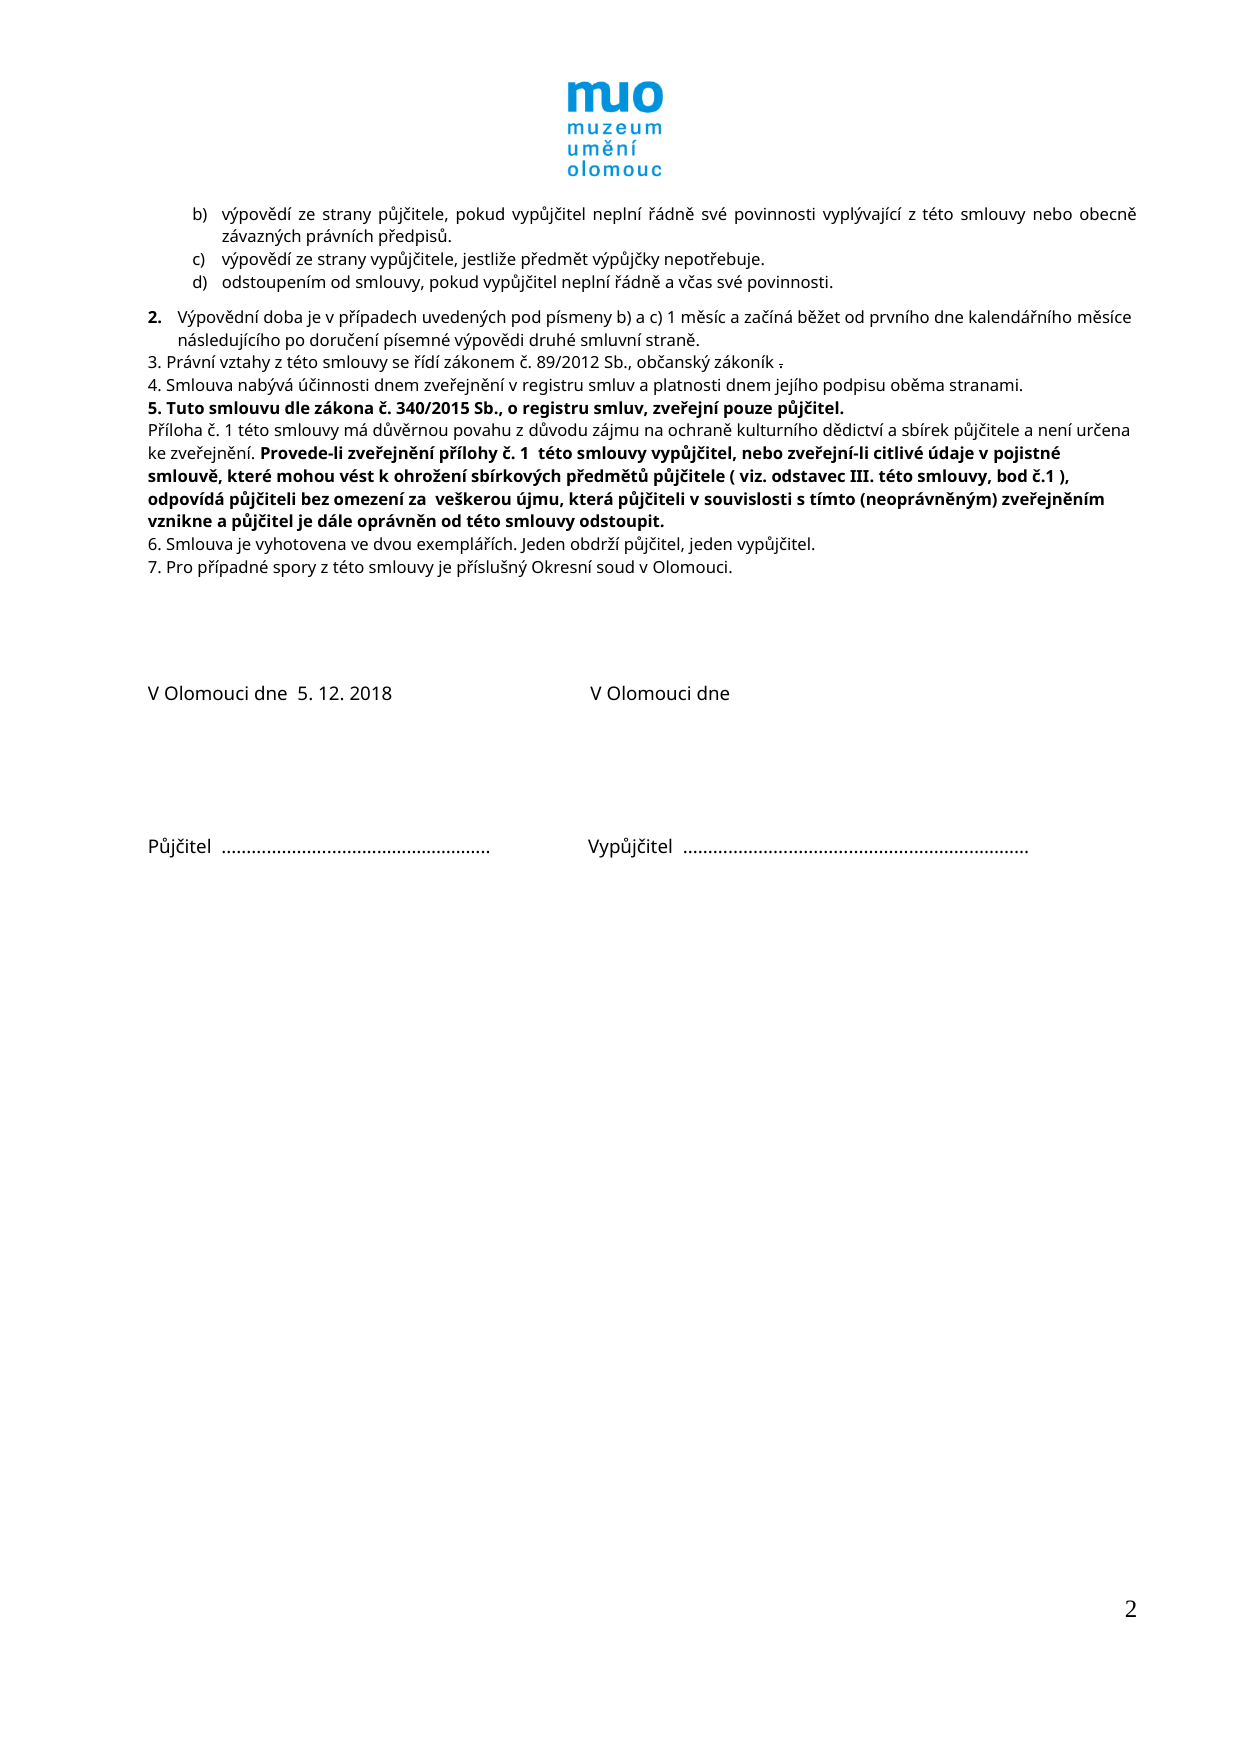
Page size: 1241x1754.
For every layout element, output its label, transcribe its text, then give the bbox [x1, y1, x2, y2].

text d) odstoupením od smlouvy, pokud vypůjčitel neplní řádně a včas své povinnosti. [192, 270, 1137, 293]
text 7. Pro případné spory z této smlouvy je příslušný Okresní soud v Olomouci. [148, 555, 1137, 578]
text b) výpovědí ze strany půjčitele, pokud vypůjčitel neplní řádně své povinnosti vyplývající z této smlouvy nebo obecně závazných právních předpisů. [192, 202, 1137, 248]
text odpovídá půjčiteli bez omezení za veškerou újmu, která půjčiteli v souvislosti s tímto (neoprávněným) zveřejněním vznikne a půjčitel je dále oprávněn od této smlouvy odstoupit. [148, 487, 1137, 533]
text 4. Smlouva nabývá účinnosti dnem zveřejnění v registru smluv a platnosti dnem jejího podpisu oběma stranami. [148, 374, 1137, 396]
text Půjčitel ............................…………………….. Vypůjčitel ..................................................................... [148, 833, 1137, 859]
text 6. Smlouva je vyhotovena ve dvou exemplářích. Jeden obdrží půjčitel, jeden vypůjčitel. [148, 533, 1137, 555]
text 5. Tuto smlouvu dle zákona č. 340/2015 Sb., o registru smluv, zveřejní pouze půjčitel. [148, 396, 1137, 419]
text 3. Právní vztahy z této smlouvy se řídí zákonem č. 89/2012 Sb., občanský zákoník . [148, 351, 1137, 374]
text V Olomouci dne 5. 12. 2018 V Olomouci dne [148, 680, 1137, 706]
text Příloha č. 1 této smlouvy má důvěrnou povahu z důvodu zájmu na ochraně kulturního dědictví a sbírek půjčitele a není určena ke zveřejnění. Provede-li zveřejnění přílohy č. 1 této smlouvy vypůjčitel, nebo zveřejní-li citlivé údaje v pojistné smlouvě, které mohou vést k ohrožení sbírkových předmětů půjčitele ( viz. odstavec III. této smlouvy, bod č.1 ), [148, 419, 1137, 487]
picture [566, 79, 664, 178]
text c) výpovědí ze strany vypůjčitele, jestliže předmět výpůjčky nepotřebuje. [192, 248, 1137, 270]
list Výpovědní doba je v případech uvedených pod písmeny b) a c) 1 měsíc a začíná běžet od prvního dne kalendářního měsíce následujícího po doručení písemné výpovědi druhé smluvní straně. [148, 306, 1137, 351]
